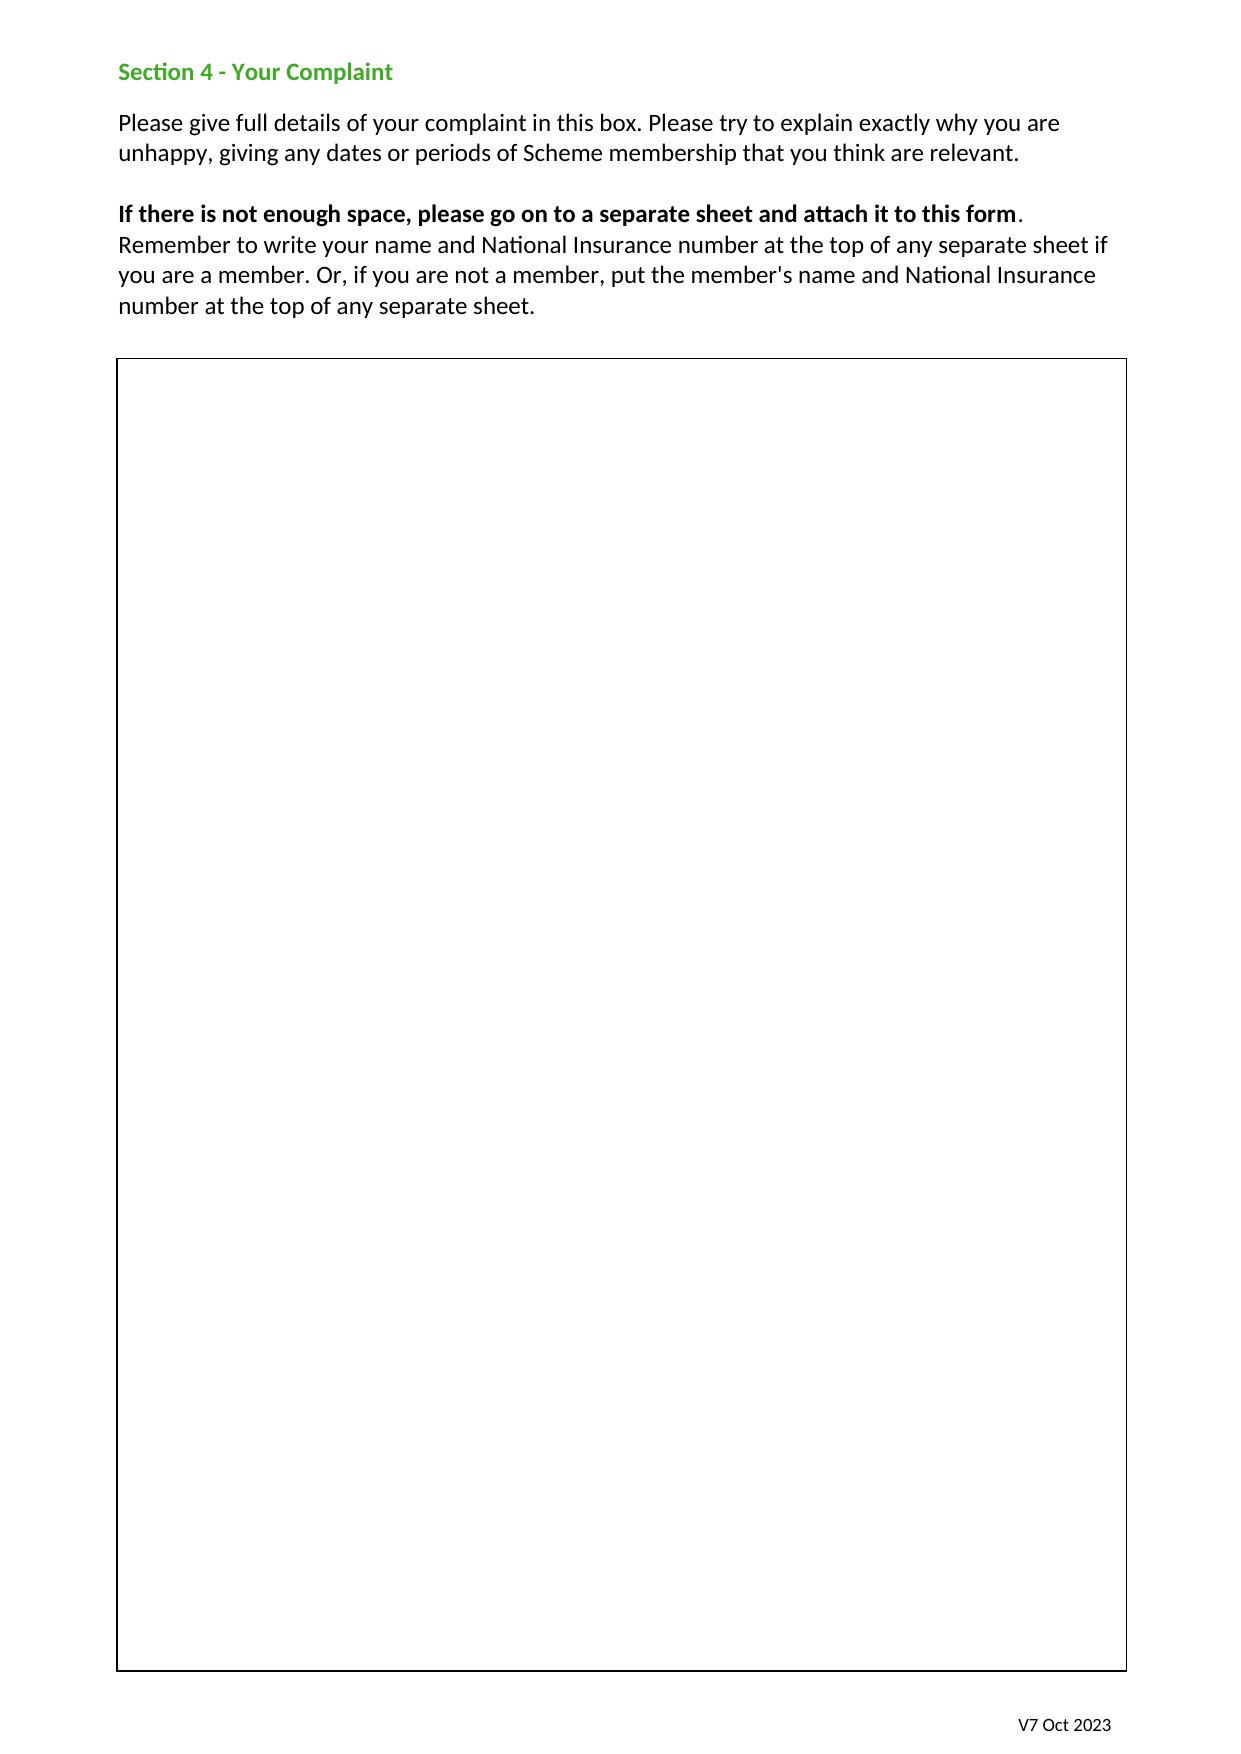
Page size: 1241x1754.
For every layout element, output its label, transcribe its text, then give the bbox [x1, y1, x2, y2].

text Section 4 - Your Complaint [118, 56, 1122, 87]
text Please give full details of your complaint in this box. Please try to explain exactly why you are unhappy, giving any dates or periods of Scheme membership that you think are relevant. [118, 107, 1122, 168]
text If there is not enough space, please go on to a separate sheet and attach it to this form. Remember to write your name and National Insurance number at the top of any separate sheet if you are a member. Or, if you are not a member, put the member's name and National Insurance number at the top of any separate sheet. [118, 198, 1122, 321]
